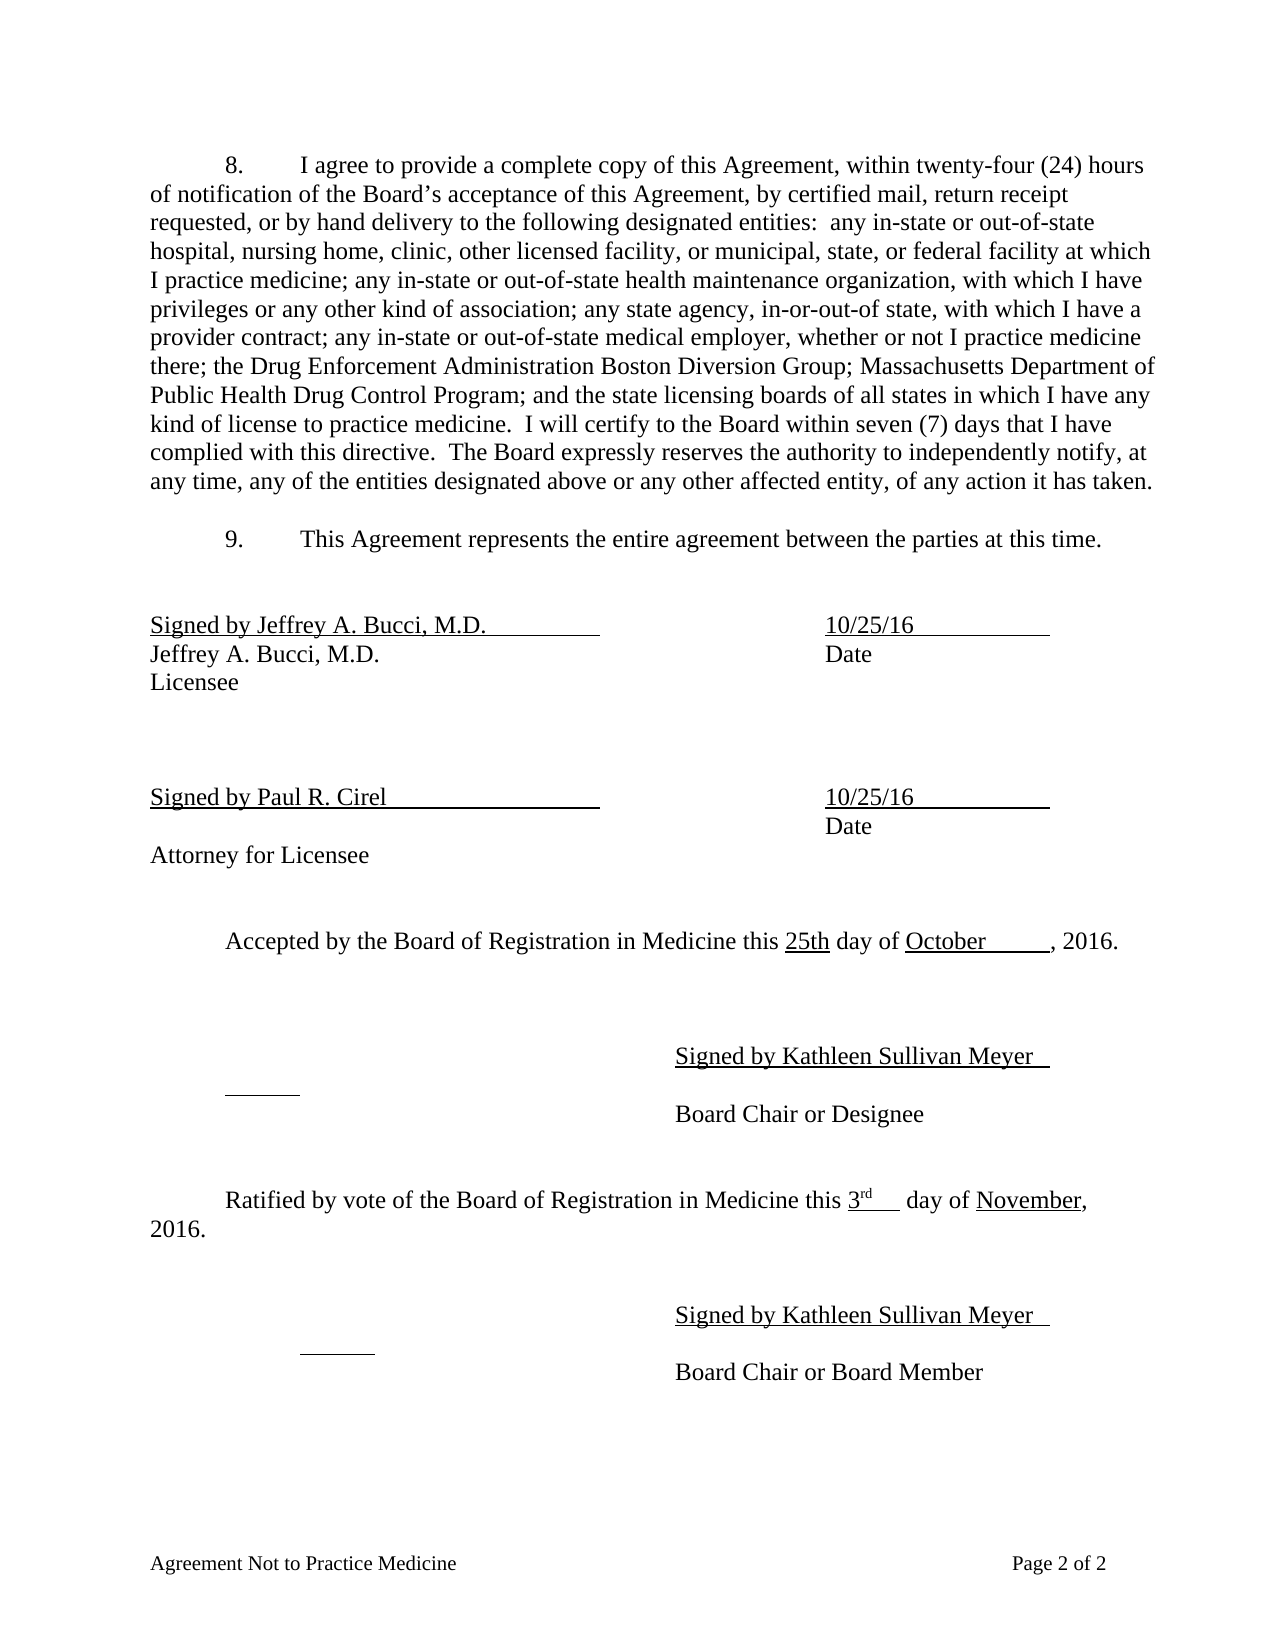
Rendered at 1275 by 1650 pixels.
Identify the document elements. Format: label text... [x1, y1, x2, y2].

text Date [150, 811, 1125, 840]
text Attorney for Licensee [150, 840, 1125, 869]
text Signed by Jeffrey A. Bucci, M.D. 10/25/16 [150, 610, 1125, 639]
text Signed by Kathleen Sullivan Meyer [300, 1300, 1125, 1357]
text Signed by Paul R. Cirel 10/25/16 [150, 782, 1125, 811]
text Licensee [150, 667, 1125, 696]
text Board Chair or Board Member [600, 1357, 1125, 1386]
text 8. I agree to provide a complete copy of this Agreement, within twenty-four (24) hours of notification of the Board’s acceptance of this Agreement, by certified mail, return receipt requested, or by hand delivery to the following designated entities: any in-state or out-of-state hospital, nursing home, clinic, other licensed facility, or municipal, state, or federal facility at which I practice medicine; any in-state or out-of-state health maintenance organization, with which I have privileges or any other kind of association; any state agency, in-or-out-of state, with which I have a provider contract; any in-state or out-of-state medical employer, whether or not I practice medicine there; the Drug Enforcement Administration Boston Diversion Group; Massachusetts Department of Public Health Drug Control Program; and the state licensing boards of all states in which I have any kind of license to practice medicine. I will certify to the Board within seven (7) days that I have complied with this directive. The Board expressly reserves the authority to independently notify, at any time, any of the entities designated above or any other affected entity, of any action it has taken. [150, 150, 1162, 495]
text Jeffrey A. Bucci, M.D. Date [150, 639, 1125, 667]
text 9. This Agreement represents the entire agreement between the parties at this time. [150, 524, 1209, 552]
text Accepted by the Board of Registration in Medicine this 25th day of October , 2016. [150, 926, 1125, 955]
text Signed by Kathleen Sullivan Meyer [225, 1041, 1125, 1099]
text Ratified by vote of the Board of Registration in Medicine this 3rd day of November, 2016. [150, 1185, 1125, 1242]
text Board Chair or Designee [600, 1099, 1125, 1127]
